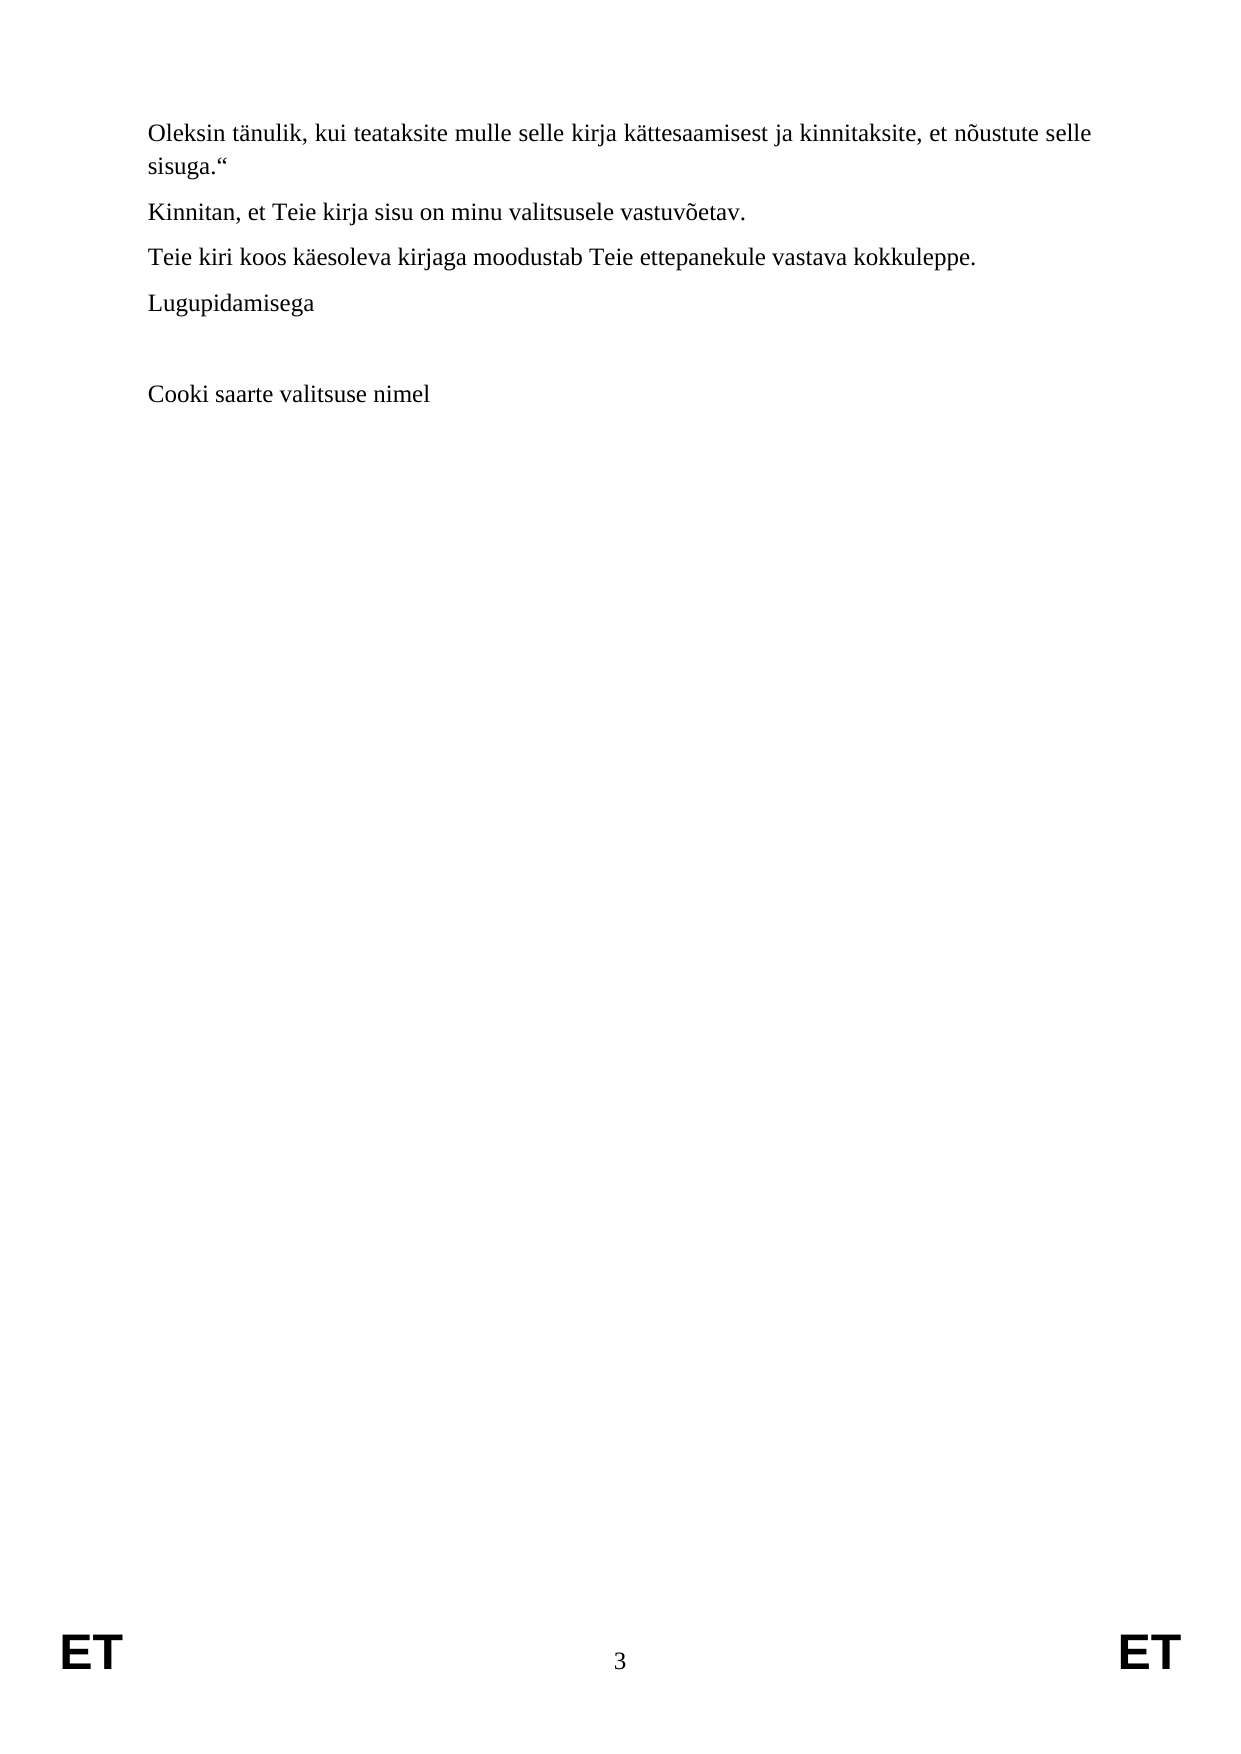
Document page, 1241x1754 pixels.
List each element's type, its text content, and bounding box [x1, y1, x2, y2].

text Oleksin tänulik, kui teataksite mulle selle kirja kättesaamisest ja kinnitaksite, et nõustute selle sisuga.“ [148, 118, 1093, 180]
text Cooki saarte valitsuse nimel [148, 379, 1093, 407]
text Kinnitan, et Teie kirja sisu on minu valitsusele vastuvõetav. [148, 197, 1093, 225]
text Lugupidamisega [148, 288, 1093, 316]
text Teie kiri koos käesoleva kirjaga moodustab Teie ettepanekule vastava kokkuleppe. [148, 242, 1093, 271]
